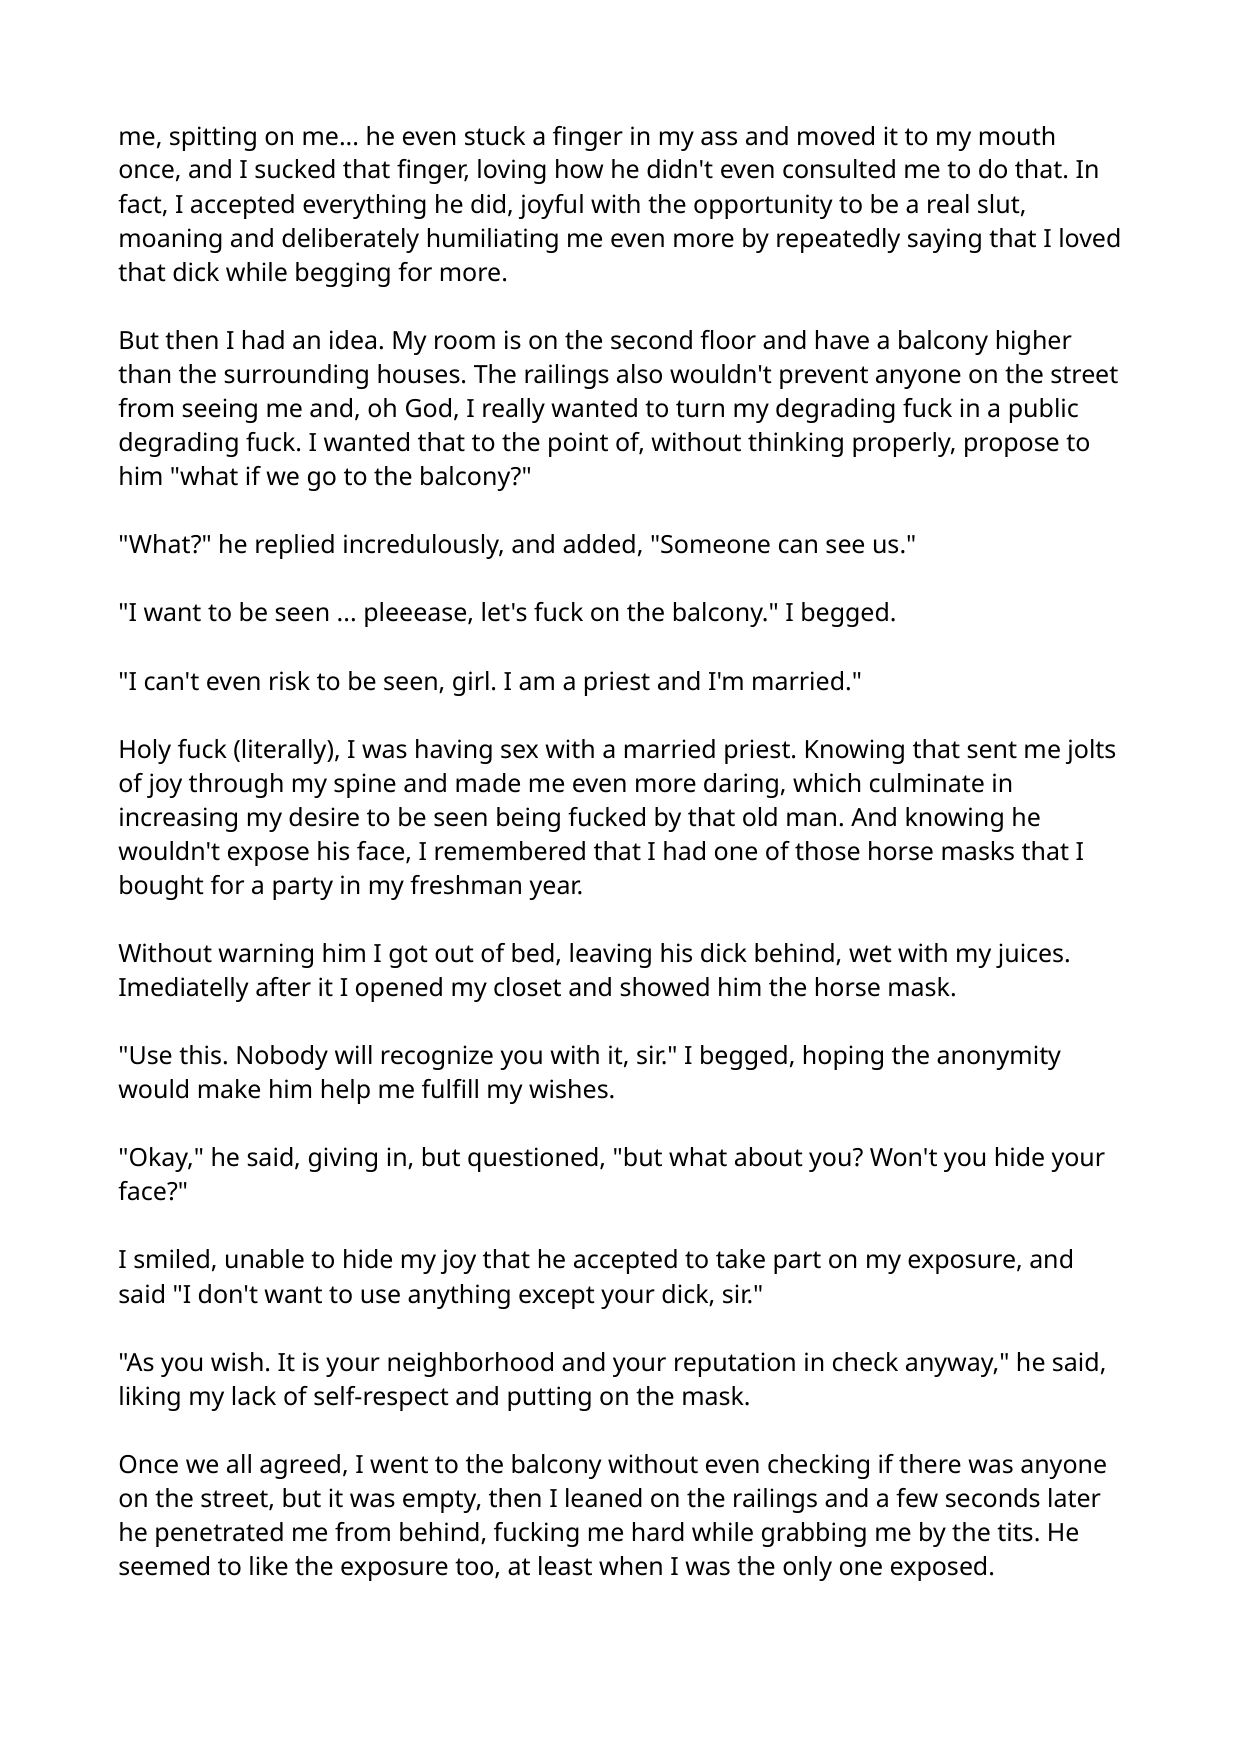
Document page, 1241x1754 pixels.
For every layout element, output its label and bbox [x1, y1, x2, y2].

text [118, 118, 1122, 1617]
